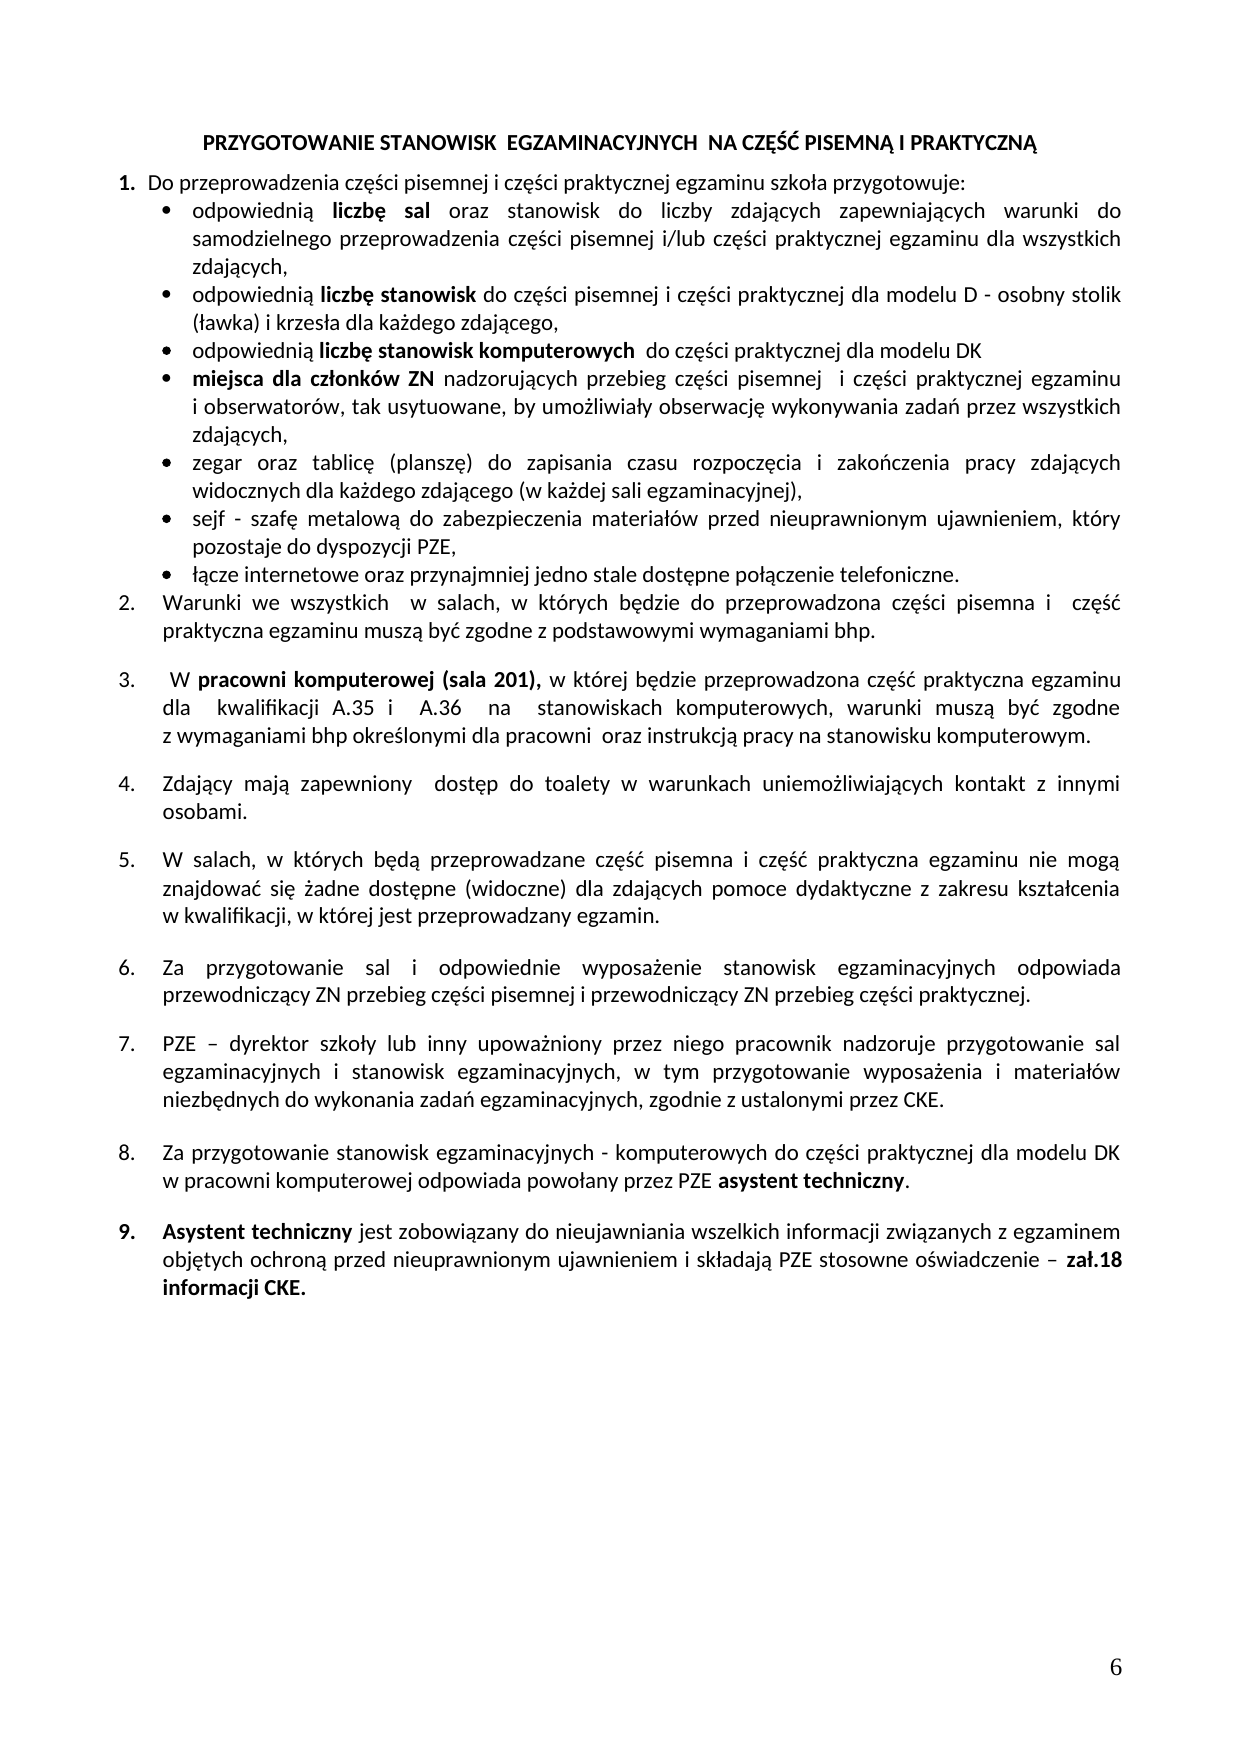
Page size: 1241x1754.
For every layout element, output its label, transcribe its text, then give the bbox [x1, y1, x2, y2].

text PRZYGOTOWANIE STANOWISK EGZAMINACYJNYCH NA CZĘŚĆ PISEMNĄ I PRAKTYCZNĄ [118, 128, 1122, 156]
list odpowiednią liczbę stanowisk do części pisemnej i części praktycznej dla modelu D - osobny stolik (ławka) i krzesła dla każdego zdającego, [162, 280, 1122, 336]
list PZE – dyrektor szkoły lub inny upoważniony przez niego pracownik nadzoruje przygotowanie sal egzaminacyjnych i stanowisk egzaminacyjnych, w tym przygotowanie wyposażenia i materiałów niezbędnych do wykonania zadań egzaminacyjnych, zgodnie z ustalonymi przez CKE. [118, 1029, 1122, 1113]
list odpowiednią liczbę stanowisk komputerowych do części praktycznej dla modelu DK [162, 336, 1122, 364]
list Zdający mają zapewniony dostęp do toalety w warunkach uniemożliwiających kontakt z innymi osobami. [118, 769, 1122, 825]
list miejsca dla członków ZN nadzorujących przebieg części pisemnej i części praktycznej egzaminu i obserwatorów, tak usytuowane, by umożliwiały obserwację wykonywania zadań przez wszystkich zdających, [162, 364, 1122, 448]
list Do przeprowadzenia części pisemnej i części praktycznej egzaminu szkoła przygotowuje: [118, 168, 1122, 196]
list W salach, w których będą przeprowadzane część pisemna i część praktyczna egzaminu nie mogą znajdować się żadne dostępne (widoczne) dla zdających pomoce dydaktyczne z zakresu kształcenia w kwalifikacji, w której jest przeprowadzany egzamin. [118, 846, 1122, 930]
list Warunki we wszystkich w salach, w których będzie do przeprowadzona części pisemna i część praktyczna egzaminu muszą być zgodne z podstawowymi wymaganiami bhp. [118, 588, 1122, 644]
list odpowiednią liczbę sal oraz stanowisk do liczby zdających zapewniających warunki do samodzielnego przeprowadzenia części pisemnej i/lub części praktycznej egzaminu dla wszystkich zdających, [162, 196, 1122, 280]
list zegar oraz tablicę (planszę) do zapisania czasu rozpoczęcia i zakończenia pracy zdających widocznych dla każdego zdającego (w każdej sali egzaminacyjnej), [162, 448, 1122, 504]
list Asystent techniczny jest zobowiązany do nieujawniania wszelkich informacji związanych z egzaminem objętych ochroną przed nieuprawnionym ujawnieniem i składają PZE stosowne oświadczenie – zał.18 informacji CKE. [118, 1217, 1122, 1301]
list W pracowni komputerowej (sala 201), w której będzie przeprowadzona część praktyczna egzaminu dla kwalifikacji A.35 i A.36 na stanowiskach komputerowych, warunki muszą być zgodne z wymaganiami bhp określonymi dla pracowni oraz instrukcją pracy na stanowisku komputerowym. [118, 665, 1122, 749]
list sejf - szafę metalową do zabezpieczenia materiałów przed nieuprawnionym ujawnieniem, który pozostaje do dyspozycji PZE, [162, 504, 1122, 561]
list Za przygotowanie sal i odpowiednie wyposażenie stanowisk egzaminacyjnych odpowiada przewodniczący ZN przebieg części pisemnej i przewodniczący ZN przebieg części praktycznej. [118, 953, 1122, 1009]
list łącze internetowe oraz przynajmniej jedno stale dostępne połączenie telefoniczne. [162, 561, 1122, 588]
list Za przygotowanie stanowisk egzaminacyjnych - komputerowych do części praktycznej dla modelu DK w pracowni komputerowej odpowiada powołany przez PZE asystent techniczny. [118, 1138, 1122, 1194]
